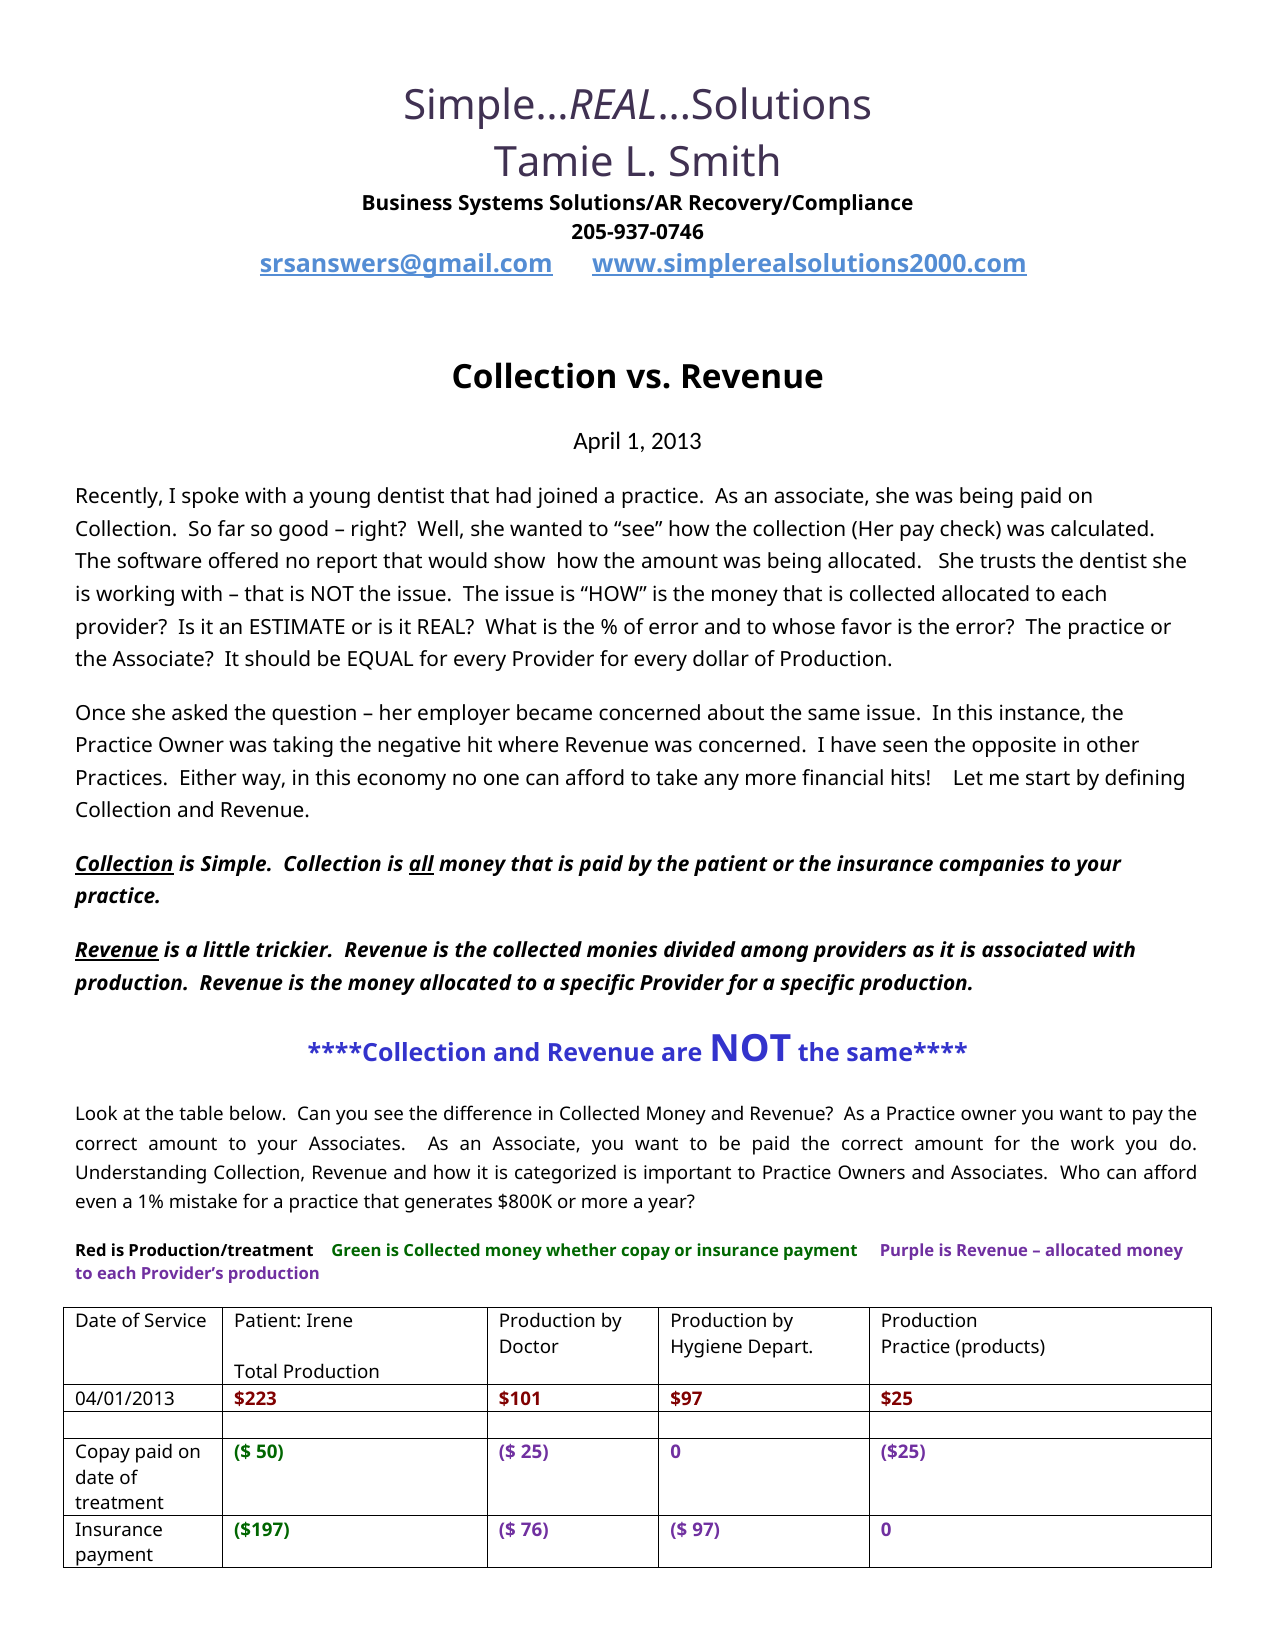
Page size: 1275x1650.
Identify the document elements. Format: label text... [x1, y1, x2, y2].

table_cell 0 [870, 1516, 1211, 1567]
table_cell $101 [488, 1385, 658, 1411]
text Tamie L. Smith [75, 132, 1200, 188]
table_cell [659, 1412, 869, 1437]
text Collection vs. Revenue [75, 352, 1200, 398]
table_cell ($ 25) [488, 1439, 658, 1515]
text Business Systems Solutions/AR Recovery/Compliance [75, 188, 1200, 217]
table_header Production Practice (products) [870, 1308, 1211, 1384]
table_header Patient: Irene Total Production [223, 1308, 487, 1384]
text April 1, 2013 [75, 426, 1200, 456]
table_cell ($ 76) [488, 1516, 658, 1567]
table_cell [64, 1412, 222, 1437]
table_cell [223, 1412, 487, 1437]
table_cell 0 [659, 1439, 869, 1515]
table_cell [870, 1412, 1211, 1437]
text Recently, I spoke with a young dentist that had joined a practice. As an associate, she was being paid on Collection. So far so good – right? Well, she wanted to “see” how the collection (Her pay check) was calculated. The software offered no report that would show how the amount was being allocated. She trusts the dentist she is working with – that is NOT the issue. The issue is “HOW” is the money that is collected allocated to each provider? Is it an ESTIMATE or is it REAL? What is the % of error and to whose favor is the error? The practice or the Associate? It should be EQUAL for every Provider for every dollar of Production. [75, 481, 1200, 673]
text Look at the table below. Can you see the difference in Collected Money and Revenue? As a Practice owner you want to pay the correct amount to your Associates. As an Associate, you want to be paid the correct amount for the work you do. Understanding Collection, Revenue and how it is categorized is important to Practice Owners and Associates. Who can afford even a 1% mistake for a practice that generates $800K or more a year? [75, 1101, 1200, 1214]
text Once she asked the question – her employer became concerned about the same issue. In this instance, the Practice Owner was taking the negative hit where Revenue was concerned. I have seen the opposite in other Practices. Either way, in this economy no one can afford to take any more financial hits! Let me start by defining Collection and Revenue. [75, 698, 1200, 824]
table_cell ($25) [870, 1439, 1211, 1515]
table_cell Copay paid on date of treatment [64, 1439, 222, 1515]
table_cell Insurance payment [64, 1516, 222, 1567]
table_cell ($ 97) [659, 1516, 869, 1567]
text Simple…REAL...Solutions [75, 75, 1200, 132]
table_cell $223 [223, 1385, 487, 1411]
text ****Collection and Revenue are NOT the same**** [75, 1021, 1200, 1072]
table_cell ($197) [223, 1516, 487, 1567]
text Revenue is a little trickier. Revenue is the collected monies divided among providers as it is associated with production. Revenue is the money allocated to a specific Provider for a specific production. [75, 935, 1200, 996]
table_header Production by Hygiene Depart. [659, 1308, 869, 1384]
table_cell [488, 1412, 658, 1437]
text srsanswers@gmail.com www.simplerealsolutions2000.com [75, 245, 1200, 279]
text Red is Production/treatment Green is Collected money whether copay or insurance payment Purple is Revenue – allocated money to each Provider’s production [75, 1238, 1200, 1284]
table_cell 04/01/2013 [64, 1385, 222, 1411]
table_cell $97 [659, 1385, 869, 1411]
table_header Production by Doctor [488, 1308, 658, 1384]
table_header Date of Service [64, 1308, 222, 1384]
text Collection is Simple. Collection is all money that is paid by the patient or the insurance companies to your practice. [75, 849, 1200, 910]
table_cell $25 [870, 1385, 1211, 1411]
table_cell ($ 50) [223, 1439, 487, 1515]
text 205-937-0746 [75, 217, 1200, 245]
